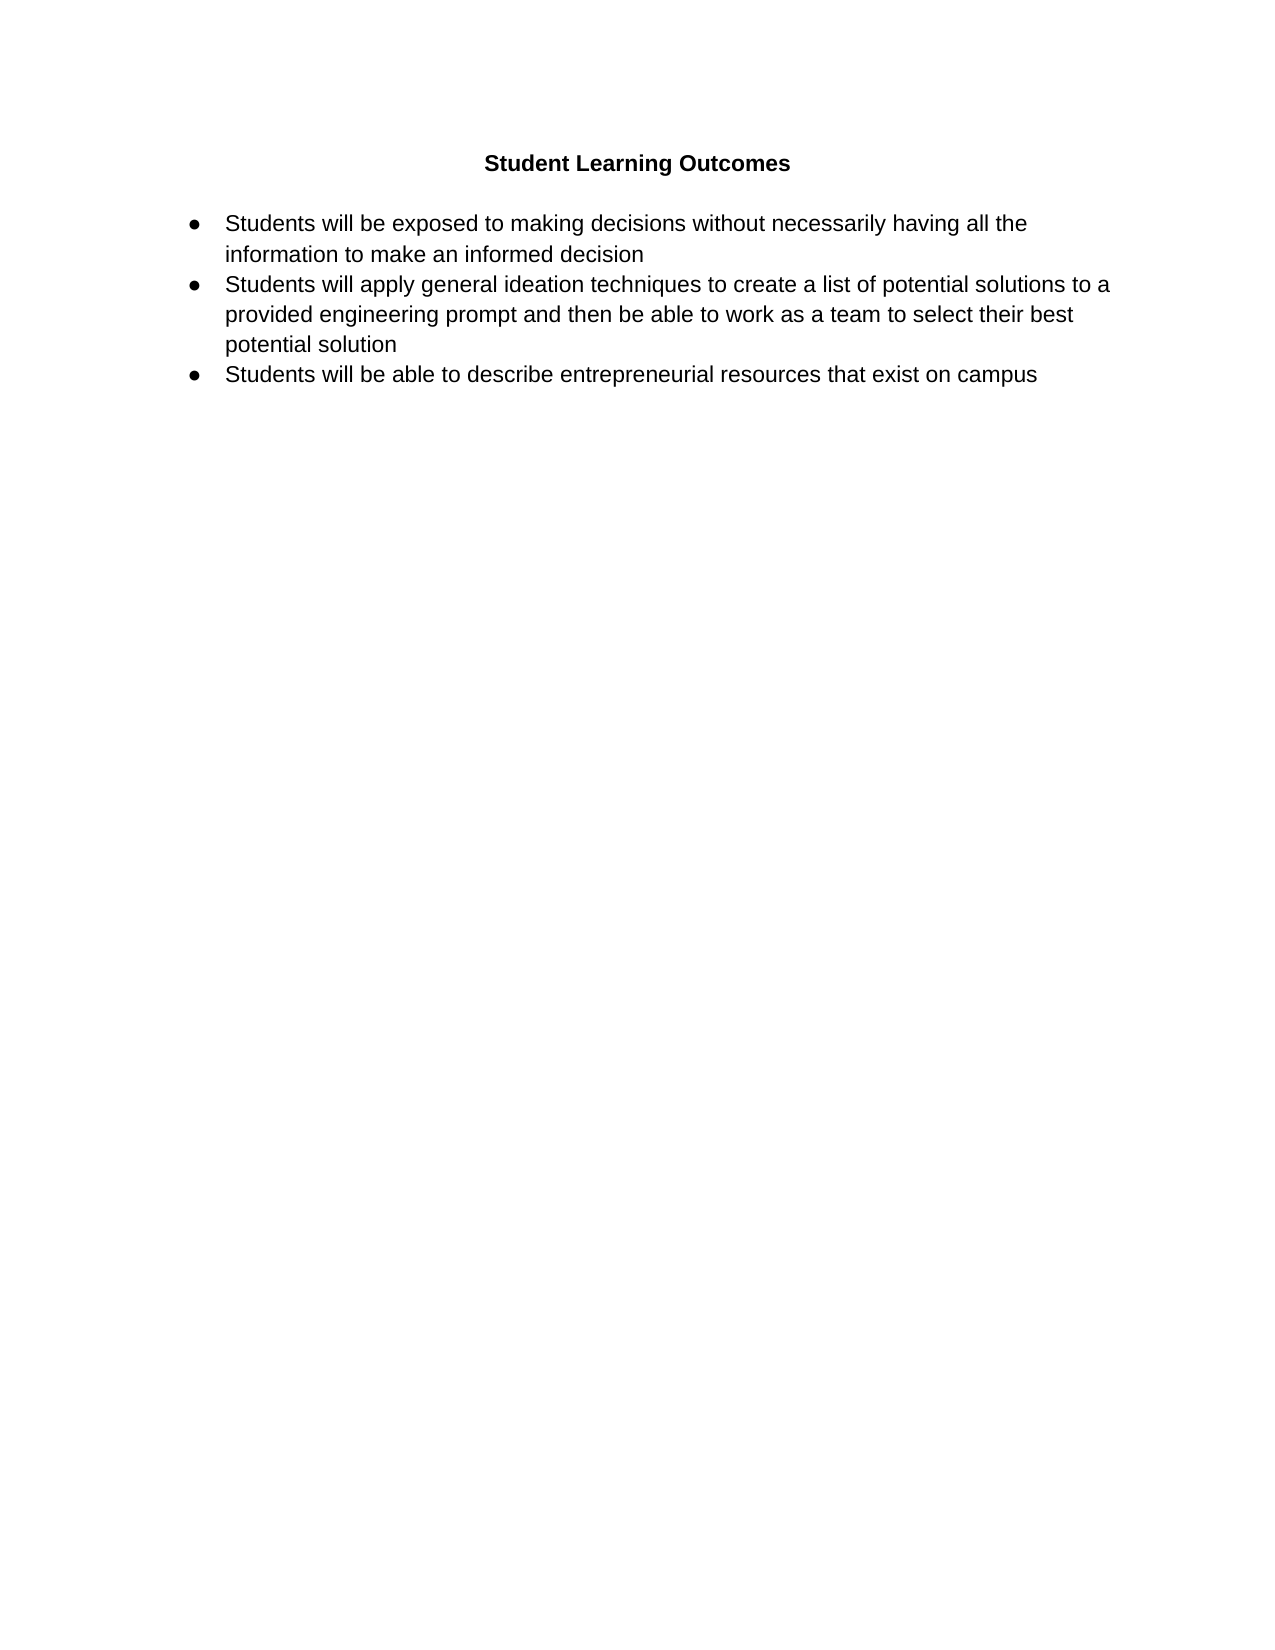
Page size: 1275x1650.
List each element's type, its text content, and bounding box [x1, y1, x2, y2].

list Students will be exposed to making decisions without necessarily having all the information to make an informed decision [187, 210, 1125, 267]
text Student Learning Outcomes [150, 150, 1125, 176]
list Students will apply general ideation techniques to create a list of potential solutions to a provided engineering prompt and then be able to work as a team to select their best potential solution [187, 271, 1125, 358]
list Students will be able to describe entrepreneurial resources that exist on campus [187, 361, 1125, 388]
